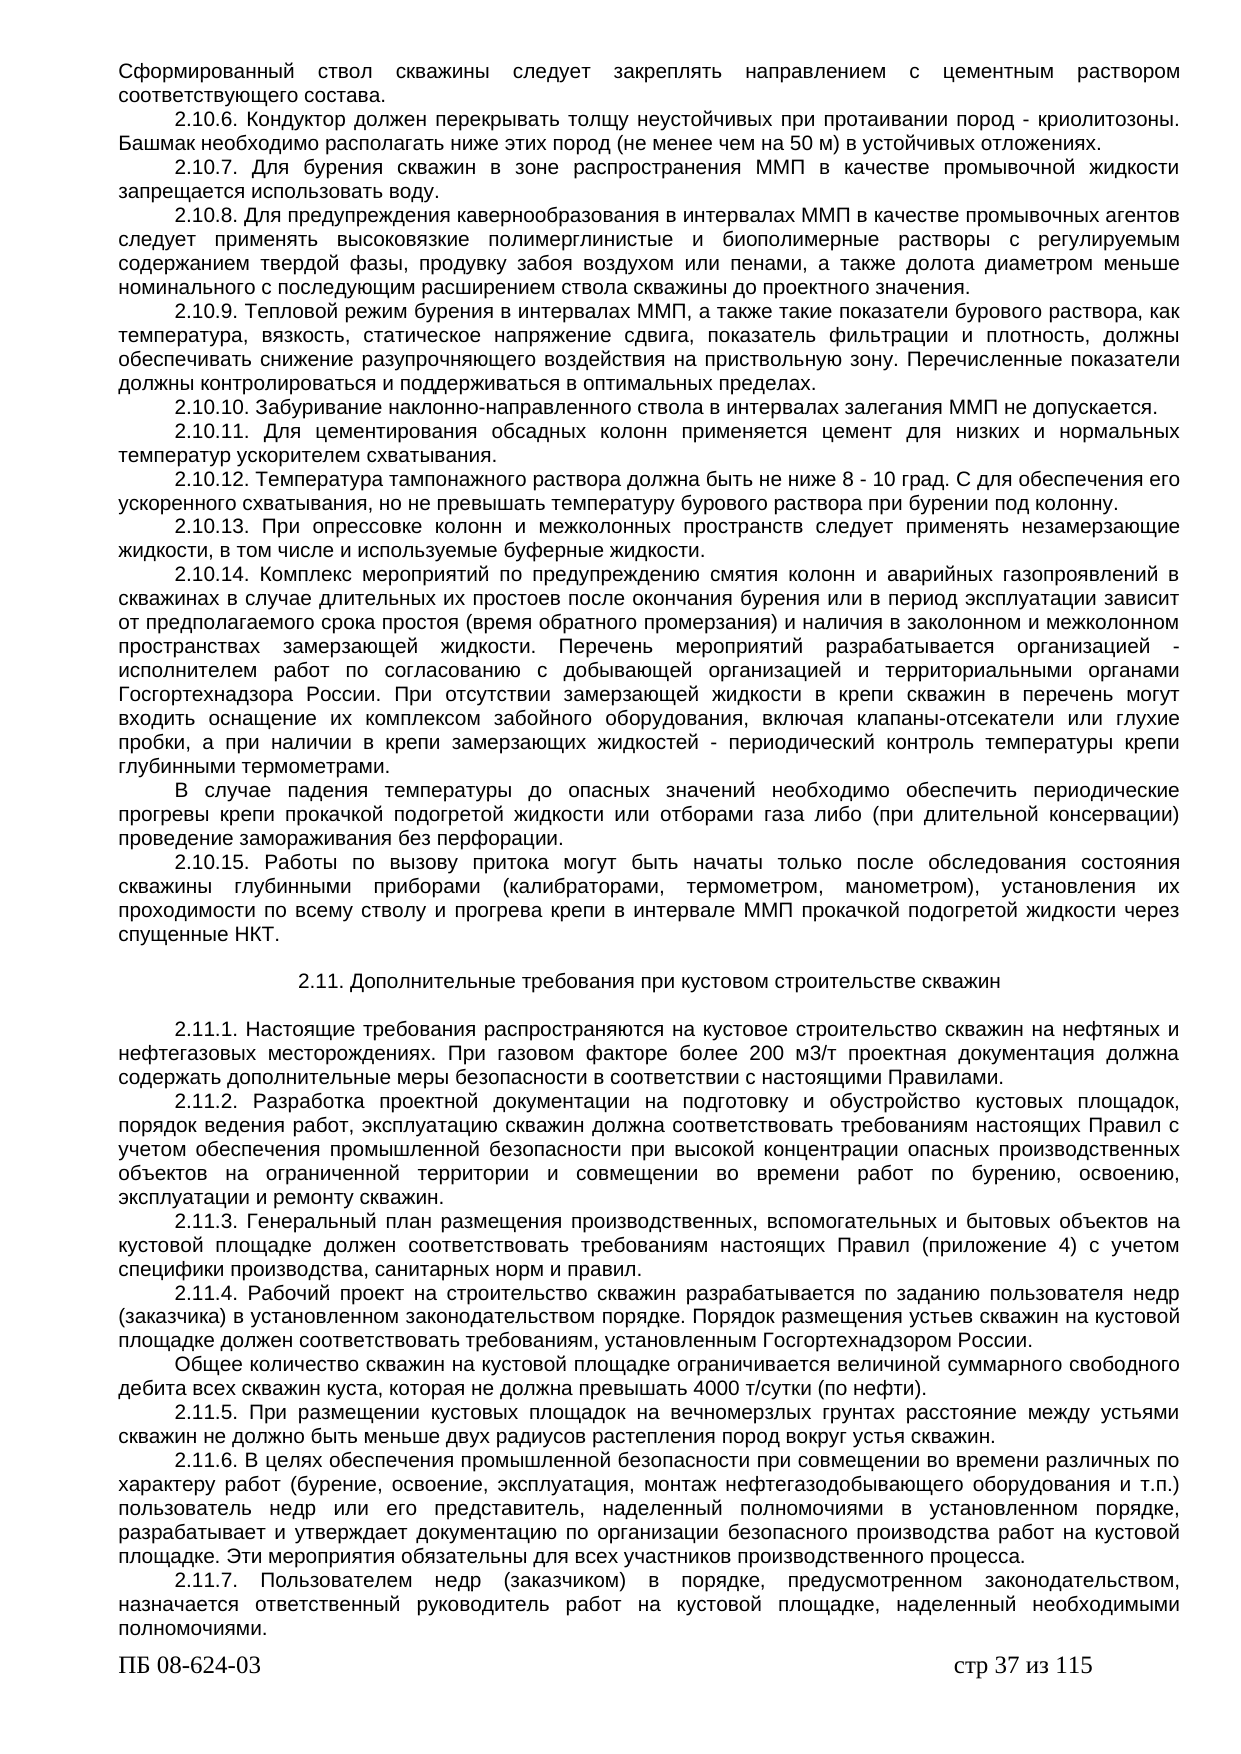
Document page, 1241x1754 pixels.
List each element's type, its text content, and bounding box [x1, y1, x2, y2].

text 2.11.7. Пользователем недр (заказчиком) в порядке, предусмотренном законодательством, назначается ответственный руководитель работ на кустовой площадке, наделенный необходимыми полномочиями. [118, 1568, 1181, 1640]
text 2.10.9. Тепловой режим бурения в интервалах ММП, а также такие показатели бурового раствора, как температура, вязкость, статическое напряжение сдвига, показатель фильтрации и плотность, должны обеспечивать снижение разупрочняющего воздействия на приствольную зону. Перечисленные показатели должны контролироваться и поддерживаться в оптимальных пределах. [118, 299, 1181, 394]
text 2.11.1. Настоящие требования распространяются на кустовое строительство скважин на нефтяных и нефтегазовых месторождениях. При газовом факторе более 200 м3/т проектная документация должна содержать дополнительные меры безопасности в соответствии с настоящими Правилами. [118, 1017, 1181, 1089]
text 2.11.4. Рабочий проект на строительство скважин разрабатывается по заданию пользователя недр (заказчика) в установленном законодательством порядке. Порядок размещения устьев скважин на кустовой площадке должен соответствовать требованиям, установленным Госгортехнадзором России. [118, 1280, 1181, 1352]
text 2.10.15. Работы по вызову притока могут быть начаты только после обследования состояния скважины глубинными приборами (калибраторами, термометром, манометром), установления их проходимости по всему стволу и прогрева крепи в интервале ММП прокачкой подогретой жидкости через спущенные НКТ. [118, 850, 1181, 946]
text 2.10.12. Температура тампонажного раствора должна быть не ниже 8 - 10 град. С для обеспечения его ускоренного схватывания, но не превышать температуру бурового раствора при бурении под колонну. [118, 466, 1181, 514]
text 2.10.6. Кондуктор должен перекрывать толщу неустойчивых при протаивании пород - криолитозоны. Башмак необходимо располагать ниже этих пород (не менее чем на 50 м) в устойчивых отложениях. [118, 107, 1181, 155]
text 2.10.7. Для бурения скважин в зоне распространения ММП в качестве промывочной жидкости запрещается использовать воду. [118, 155, 1181, 203]
text 2.10.8. Для предупреждения кавернообразования в интервалах ММП в качестве промывочных агентов следует применять высоковязкие полимерглинистые и биополимерные растворы с регулируемым содержанием твердой фазы, продувку забоя воздухом или пенами, а также долота диаметром меньше номинального с последующим расширением ствола скважины до проектного значения. [118, 203, 1181, 299]
text В случае падения температуры до опасных значений необходимо обеспечить периодические прогревы крепи прокачкой подогретой жидкости или отборами газа либо (при длительной консервации) проведение замораживания без перфорации. [118, 778, 1181, 850]
text 2.11.3. Генеральный план размещения производственных, вспомогательных и бытовых объектов на кустовой площадке должен соответствовать требованиям настоящих Правил (приложение 4) с учетом специфики производства, санитарных норм и правил. [118, 1208, 1181, 1280]
text 2.11.6. В целях обеспечения промышленной безопасности при совмещении во времени различных по характеру работ (бурение, освоение, эксплуатация, монтаж нефтегазодобывающего оборудования и т.п.) пользователь недр или его представитель, наделенный полномочиями в установленном порядке, разрабатывает и утверждает документацию по организации безопасного производства работ на кустовой площадке. Эти мероприятия обязательны для всех участников производственного процесса. [118, 1448, 1181, 1568]
text 2.11. Дополнительные требования при кустовом строительстве скважин [118, 969, 1181, 993]
text 2.10.10. Забуривание наклонно-направленного ствола в интервалах залегания ММП не допускается. [118, 394, 1181, 418]
text 2.10.13. При опрессовке колонн и межколонных пространств следует применять незамерзающие жидкости, в том числе и используемые буферные жидкости. [118, 514, 1181, 562]
text 2.10.11. Для цементирования обсадных колонн применяется цемент для низких и нормальных температур ускорителем схватывания. [118, 418, 1181, 466]
text 2.11.5. При размещении кустовых площадок на вечномерзлых грунтах расстояние между устьями скважин не должно быть меньше двух радиусов растепления пород вокруг устья скважин. [118, 1400, 1181, 1448]
text 2.10.14. Комплекс мероприятий по предупреждению смятия колонн и аварийных газопроявлений в скважинах в случае длительных их простоев после окончания бурения или в период эксплуатации зависит от предполагаемого срока простоя (время обратного промерзания) и наличия в заколонном и межколонном пространствах замерзающей жидкости. Перечень мероприятий разрабатывается организацией - исполнителем работ по согласованию с добывающей организацией и территориальными органами Госгортехнадзора России. При отсутствии замерзающей жидкости в крепи скважин в перечень могут входить оснащение их комплексом забойного оборудования, включая клапаны-отсекатели или глухие пробки, а при наличии в крепи замерзающих жидкостей - периодический контроль температуры крепи глубинными термометрами. [118, 562, 1181, 778]
text Общее количество скважин на кустовой площадке ограничивается величиной суммарного свободного дебита всех скважин куста, которая не должна превышать 4000 т/сутки (по нефти). [118, 1352, 1181, 1400]
text 2.11.2. Разработка проектной документации на подготовку и обустройство кустовых площадок, порядок ведения работ, эксплуатацию скважин должна соответствовать требованиям настоящих Правил с учетом обеспечения промышленной безопасности при высокой концентрации опасных производственных объектов на ограниченной территории и совмещении во времени работ по бурению, освоению, эксплуатации и ремонту скважин. [118, 1089, 1181, 1208]
